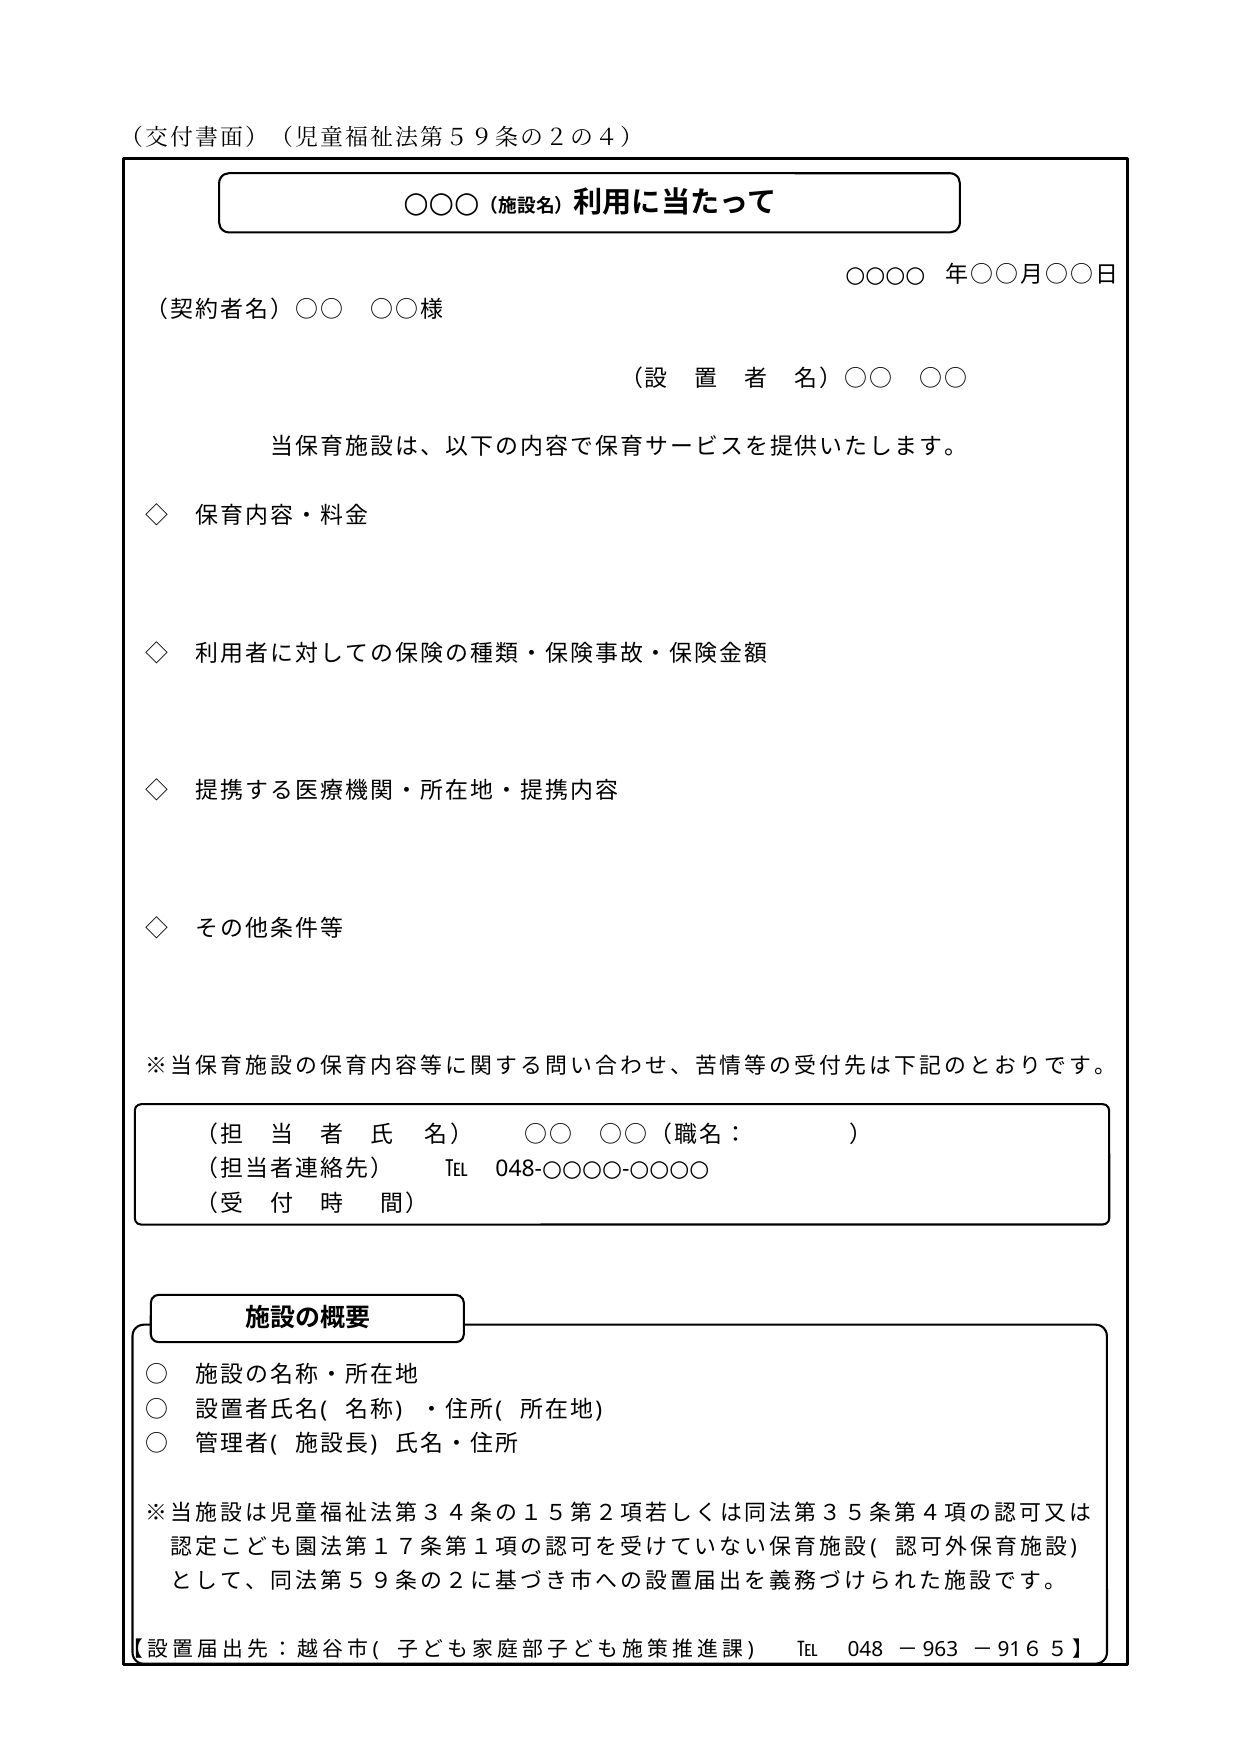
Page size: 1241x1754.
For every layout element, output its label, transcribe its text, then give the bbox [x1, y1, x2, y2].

text （担当者連絡先） ℡ 048-○○○○-○○○○ [136, 1149, 1108, 1184]
text ○ 設置者氏名(名称)・住所(所在地) [134, 1390, 1105, 1424]
text 認定こども園法第１７条第１項の認可を受けていない保育施設(認可外保育施設) [134, 1528, 1105, 1562]
text （受付時間） [136, 1184, 1108, 1218]
text ◇ 保育内容・料金 [125, 496, 1120, 531]
text ○ 管理者(施設長)氏名・住所 [134, 1424, 1105, 1459]
text 【設置届出先：越谷市(子ども家庭部子ども施策推進課) ℡ 048－963－91６５】 [134, 1631, 1097, 1662]
text 当保育施設は、以下の内容で保育サービスを提供いたします。 [125, 428, 1120, 462]
text ◇ その他条件等 [125, 909, 1120, 943]
text （交付書面）（児童福祉法第５９条の２の４） [120, 118, 1120, 153]
text （契約者名）○○ ○○様 [125, 290, 1120, 324]
text ※当施設は児童福祉法第３４条の１５第２項若しくは同法第３５条第４項の認可又は [134, 1493, 1105, 1528]
text （設 置 者 名）○○ ○○ [125, 359, 1120, 393]
text として、同法第５９条の２に基づき市への設置届出を義務づけられた施設です。 [134, 1562, 1105, 1596]
text ○ 施設の名称・所在地 [134, 1356, 1105, 1390]
text ○○○○年○○月○○日 [125, 256, 1120, 290]
text ※当保育施設の保育内容等に関する問い合わせ、苦情等の受付先は下記のとおりです。 [125, 1046, 1120, 1081]
text （担当者氏名） ○○ ○○（職名： ） [136, 1115, 1108, 1149]
text ◇ 提携する医療機関・所在地・提携内容 [125, 771, 1120, 806]
text ◇ 利用者に対しての保険の種類・保険事故・保険金額 [125, 634, 1120, 668]
